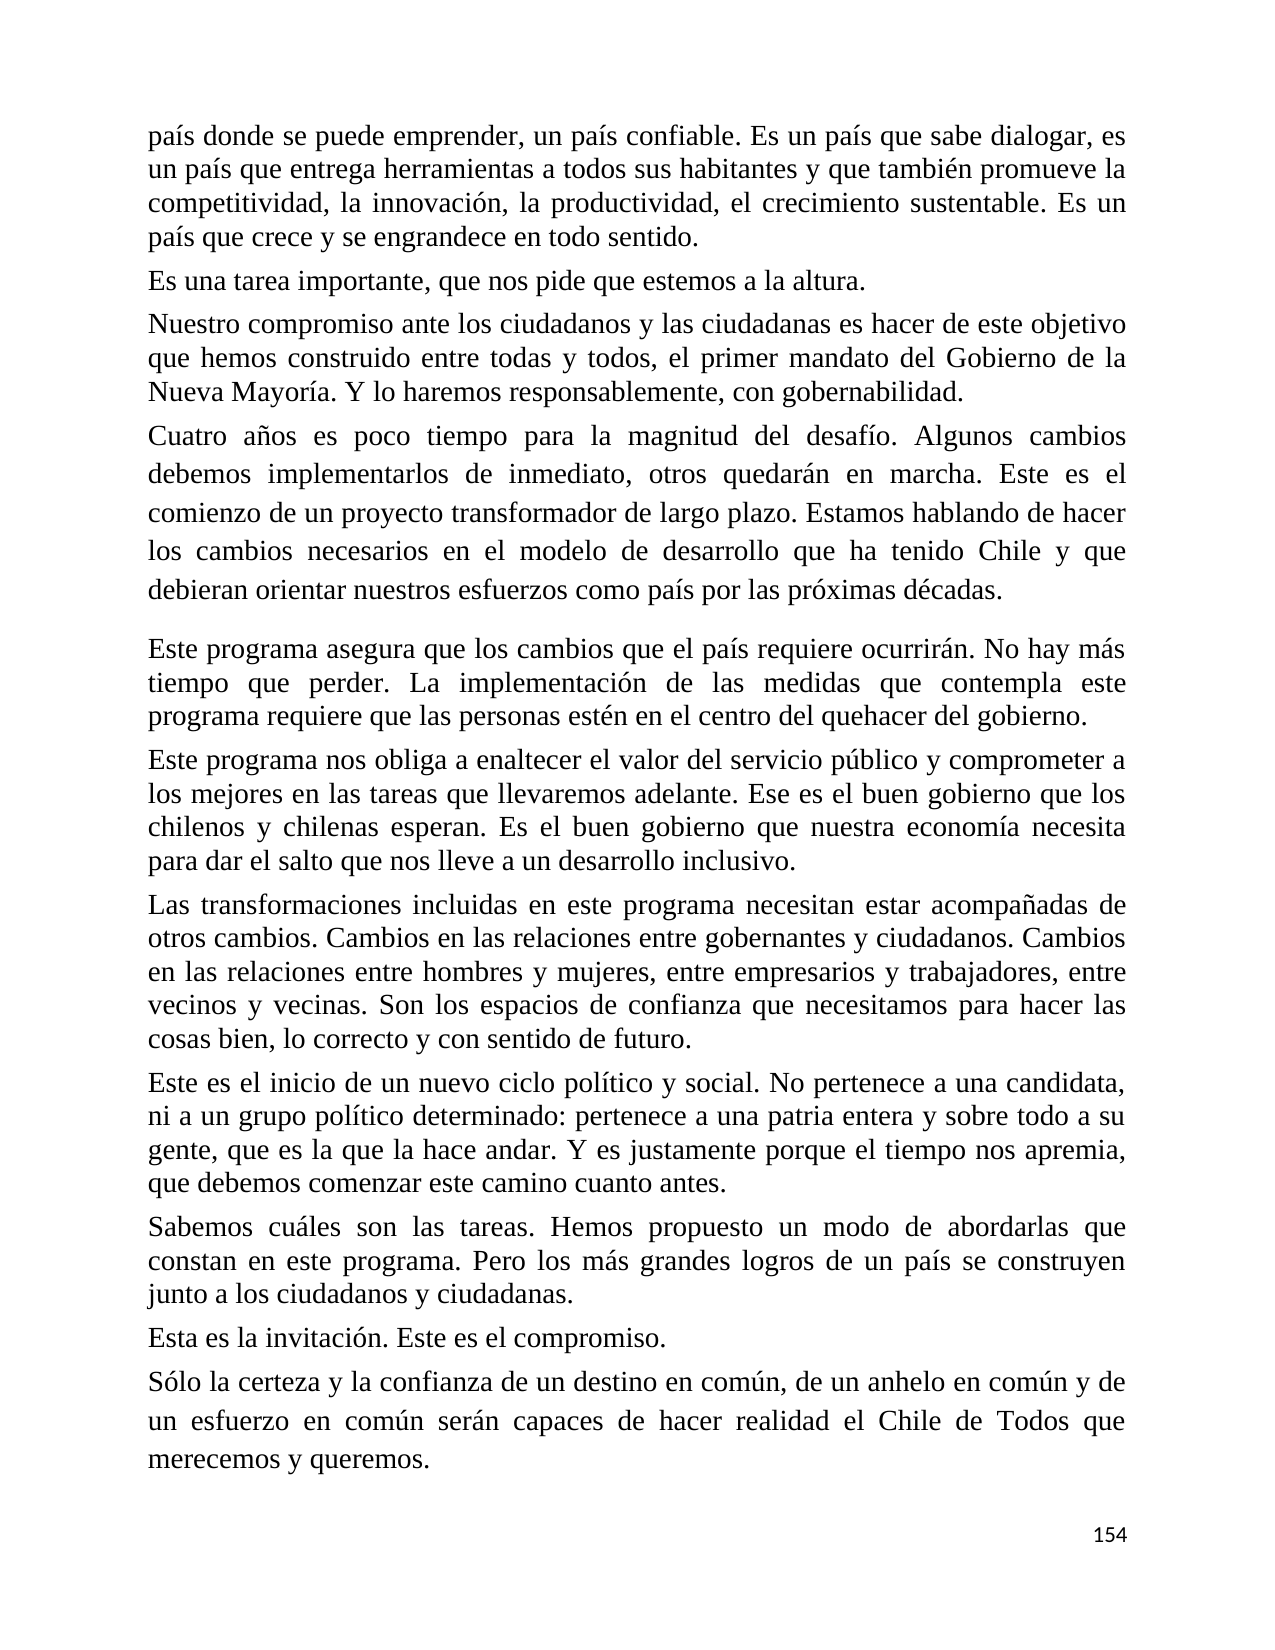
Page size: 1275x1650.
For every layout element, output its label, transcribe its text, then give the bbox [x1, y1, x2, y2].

text Nuestro compromiso ante los ciudadanos y las ciudadanas es hacer de este objetivo que hemos construido entre todas y todos, el primer mandato del Gobierno de la Nueva Mayoría. Y lo haremos responsablemente, con gobernabilidad. [148, 307, 1127, 407]
text Este programa nos obliga a enaltecer el valor del servicio público y comprometer a los mejores en las tareas que llevaremos adelante. Ese es el buen gobierno que los chilenos y chilenas esperan. Es el buen gobierno que nuestra economía necesita para dar el salto que nos lleve a un desarrollo inclusivo. [148, 742, 1127, 876]
text Las transformaciones incluidas en este programa necesitan estar acompañadas de otros cambios. Cambios en las relaciones entre gobernantes y ciudadanos. Cambios en las relaciones entre hombres y mujeres, entre empresarios y trabajadores, entre vecinos y vecinas. Son los espacios de confianza que necesitamos para hacer las cosas bien, lo correcto y con sentido de futuro. [148, 887, 1127, 1054]
text Sabemos cuáles son las tareas. Hemos propuesto un modo de abordarlas que constan en este programa. Pero los más grandes logros de un país se construyen junto a los ciudadanos y ciudadanas. [148, 1209, 1127, 1310]
text Cuatro años es poco tiempo para la magnitud del desafío. Algunos cambios debemos implementarlos de inmediato, otros quedarán en marcha. Este es el comienzo de un proyecto transformador de largo plazo. Estamos hablando de hacer los cambios necesarios en el modelo de desarrollo que ha tenido Chile y que debieran orientar nuestros esfuerzos como país por las próximas décadas. [148, 418, 1127, 605]
text Esta es la invitación. Este es el compromiso. [148, 1321, 1127, 1354]
text Este es el inicio de un nuevo ciclo político y social. No pertenece a una candidata, ni a un grupo político determinado: pertenece a una patria entera y sobre todo a su gente, que es la que la hace andar. Y es justamente porque el tiempo nos apremia, que debemos comenzar este camino cuanto antes. [148, 1065, 1127, 1199]
text Es una tarea importante, que nos pide que estemos a la altura. [148, 263, 1127, 296]
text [148, 118, 1127, 252]
text Este programa asegura que los cambios que el país requiere ocurrirán. No hay más tiempo que perder. La implementación de las medidas que contempla este programa requiere que las personas estén en el centro del quehacer del gobierno. [148, 631, 1127, 732]
text Sólo la certeza y la confianza de un destino en común, de un anhelo en común y de un esfuerzo en común serán capaces de hacer realidad el Chile de Todos que merecemos y queremos. [148, 1364, 1127, 1475]
